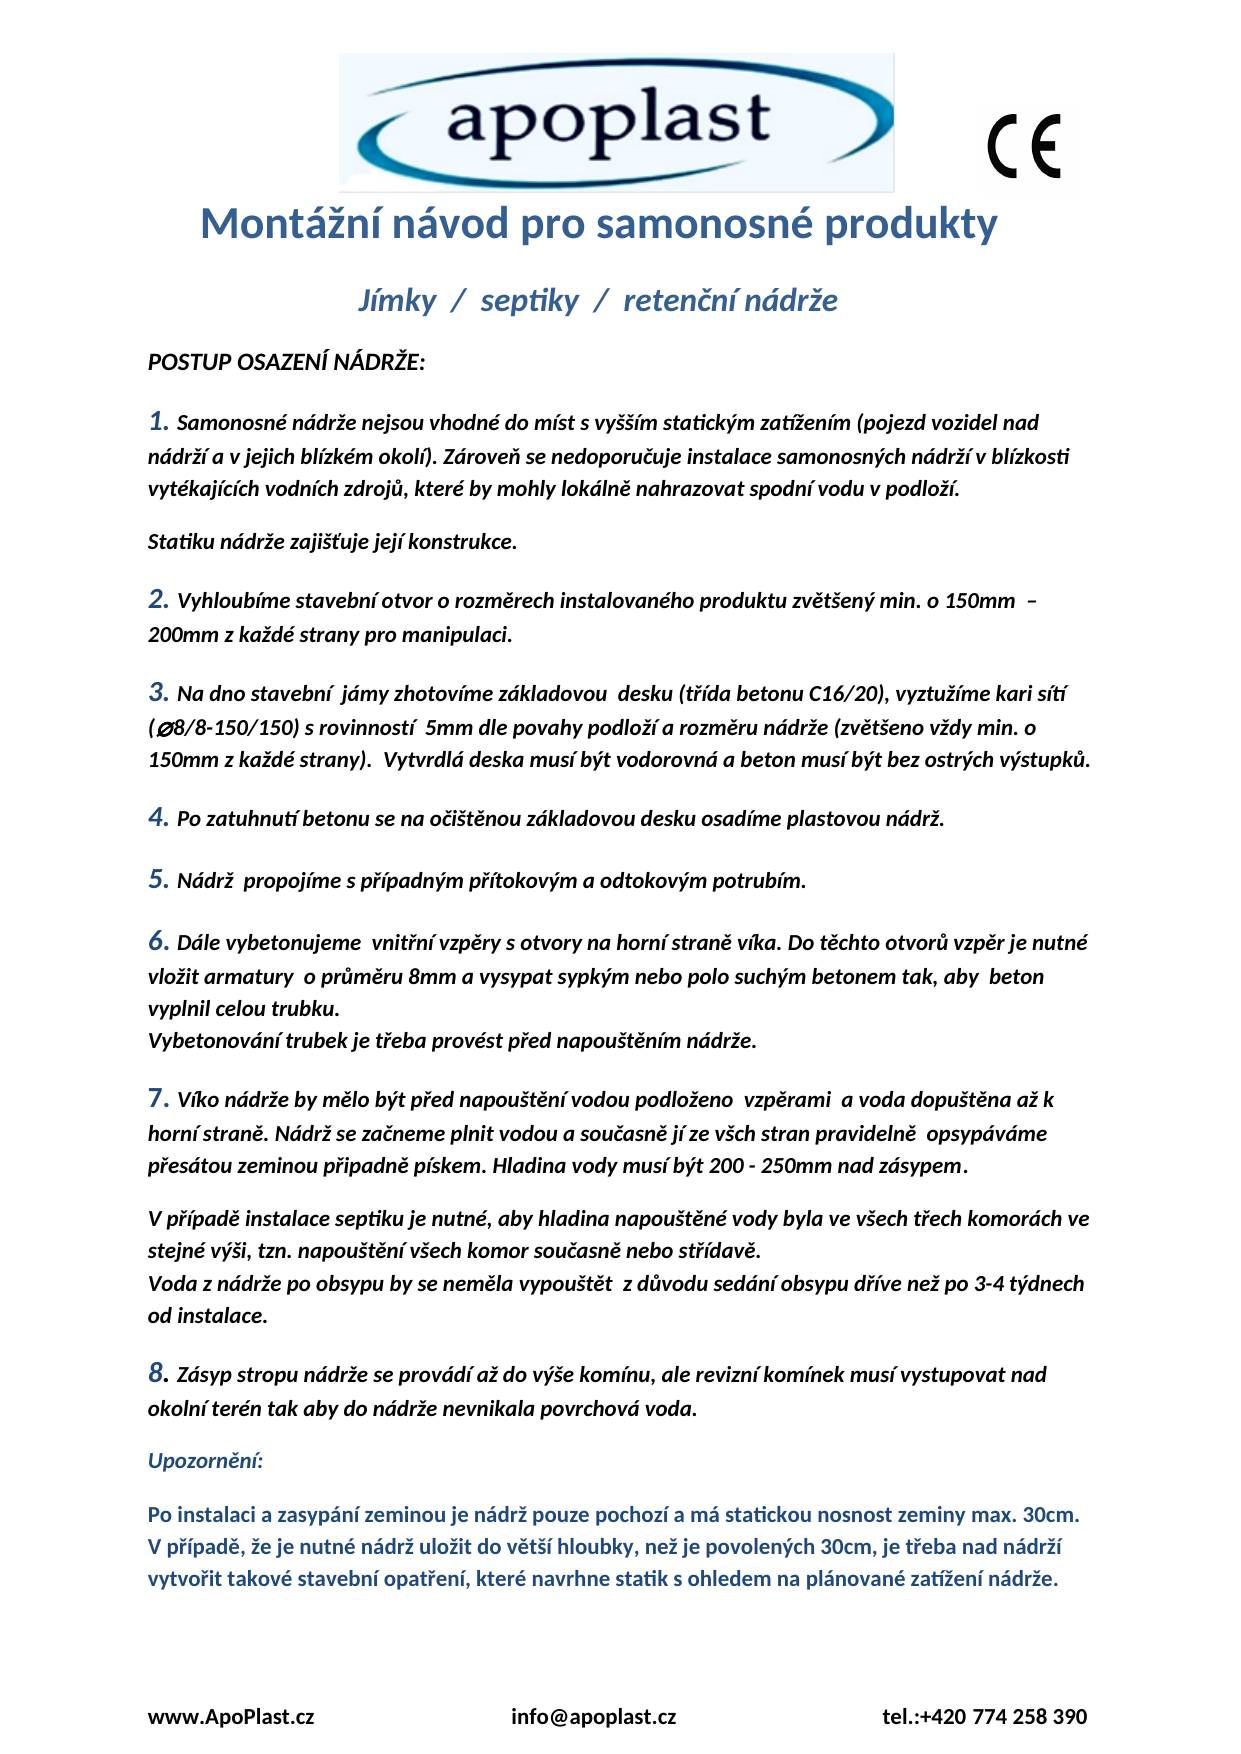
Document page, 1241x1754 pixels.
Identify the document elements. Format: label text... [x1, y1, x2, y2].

text POSTUP OSAZENÍ NÁDRŽE: [148, 346, 1093, 377]
picture [978, 104, 1080, 194]
text 1. Samonosné nádrže nejsou vhodné do míst s vyšším statickým zatížením (pojezd vozidel nad nádrží a v jejich blízkém okolí). Zároveň se nedoporučuje instalace samonosných nádrží v blízkosti vytékajících vodních zdrojů, které by mohly lokálně nahrazovat spodní vodu v podloží. [148, 402, 1093, 502]
picture [339, 53, 896, 194]
text Po instalaci a zasypání zeminou je nádrž pouze pochozí a má statickou nosnost zeminy max. 30cm. V případě, že je nutné nádrž uložit do větší hloubky, než je povolených 30cm, je třeba nad nádrží vytvořit takové stavební opatření, které navrhne statik s ohledem na plánované zatížení nádrže. [148, 1500, 1093, 1592]
text 5. Nádrž propojíme s případným přítokovým a odtokovým potrubím. [148, 860, 1093, 896]
text 4. Po zatuhnutí betonu se na očištěnou základovou desku osadíme plastovou nádrž. [148, 798, 1093, 834]
text V případě instalace septiku je nutné, aby hladina napouštěné vody byla ve všech třech komorách ve stejné výši, tzn. napouštění všech komor současně nebo střídavě. Voda z nádrže po obsypu by se neměla vypouštět z důvodu sedání obsypu dříve než po 3-4 týdnech od instalace. [148, 1204, 1093, 1329]
text 8. Zásyp stropu nádrže se provádí až do výše komínu, ale revizní komínek musí vystupovat nad okolní terén tak aby do nádrže nevnikala povrchová voda. [148, 1354, 1093, 1422]
text Statiku nádrže zajišťuje její konstrukce. [148, 527, 1093, 555]
text Montážní návod pro samonosné produkty [148, 194, 1093, 250]
text 2. Vyhloubíme stavební otvor o rozměrech instalovaného produktu zvětšený min. o 150mm – 200mm z každé strany pro manipulaci. [148, 580, 1093, 648]
text Jímky / septiky / retenční nádrže [148, 279, 1093, 319]
text 7. Víko nádrže by mělo být před napouštění vodou podloženo vzpěrami a voda dopuštěna až k horní straně. Nádrž se začneme plnit vodou a současně jí ze všch stran pravidelně opsypáváme přesátou zeminou připadně pískem. Hladina vody musí být 200 - 250mm nad zásypem. [148, 1079, 1093, 1179]
text Upozornění: [148, 1447, 1093, 1475]
text 3. Na dno stavební jámy zhotovíme základovou desku (třída betonu C16/20), vyztužíme kari sítí (⌀8/8-150/150) s rovinností 5mm dle povahy podloží a rozměru nádrže (zvětšeno vždy min. o 150mm z každé strany). Vytvrdlá deska musí být vodorovná a beton musí být bez ostrých výstupků. [148, 673, 1093, 773]
text 6. Dále vybetonujeme vnitřní vzpěry s otvory na horní straně víka. Do těchto otvorů vzpěr je nutné vložit armatury o průměru 8mm a vysypat sypkým nebo polo suchým betonem tak, aby beton vyplnil celou trubku. Vybetonování trubek je třeba provést před napouštěním nádrže. [148, 922, 1093, 1054]
